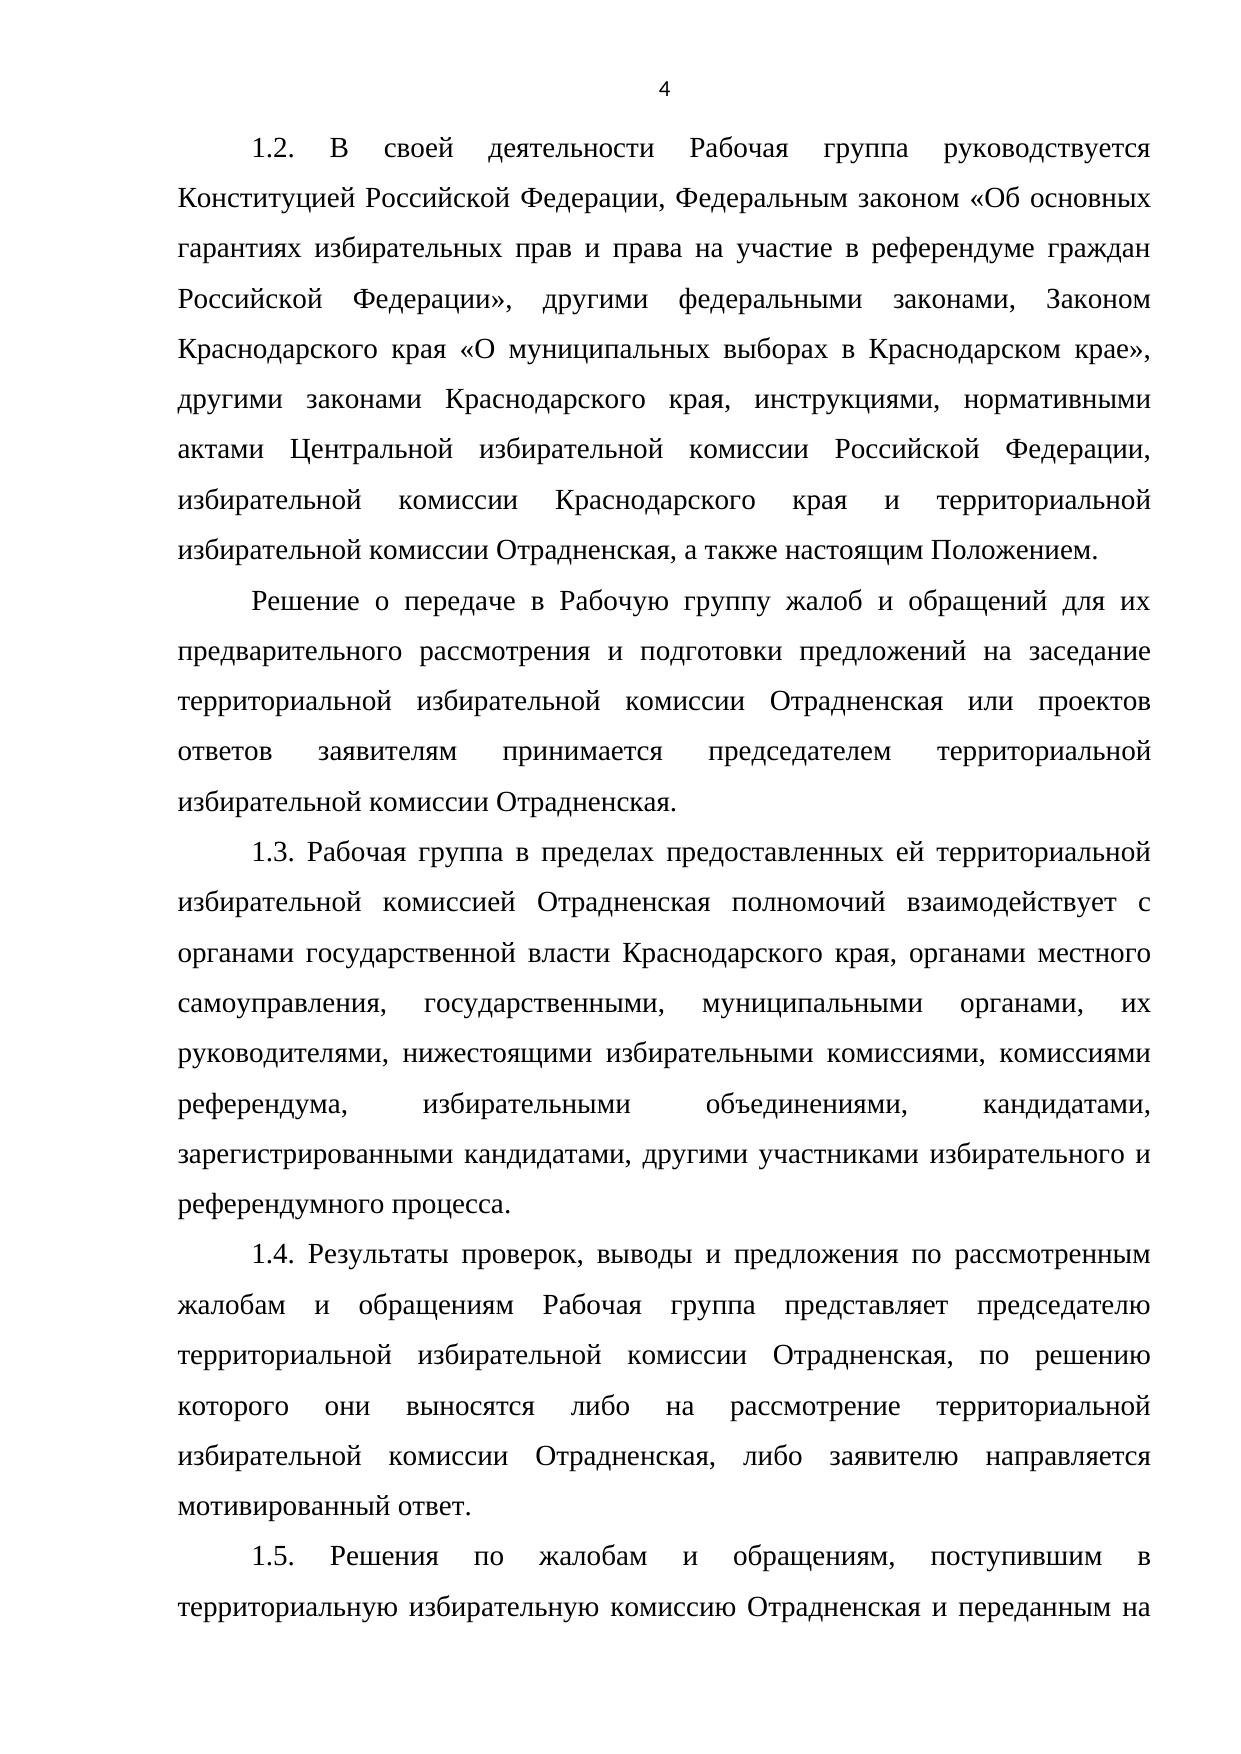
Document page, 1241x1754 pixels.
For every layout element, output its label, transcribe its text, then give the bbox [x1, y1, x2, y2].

text 1.4. Результаты проверок, выводы и предложения по рассмотренным жалобам и обращениям Рабочая группа представляет председателю территориальной избирательной комиссии Отрадненская, по решению которого они выносятся либо на рассмотрение территориальной избирательной комиссии Отрадненская, либо заявителю направляется мотивированный ответ. [177, 1237, 1152, 1522]
text 1.2. В своей деятельности Рабочая группа руководствуется Конституцией Российской Федерации, Федеральным законом «Об основных гарантиях избирательных прав и права на участие в референдуме граждан Российской Федерации», другими федеральными законами, Законом Краснодарского края «О муниципальных выборах в Краснодарском крае», другими законами Краснодарского края, инструкциями, нормативными актами Центральной избирательной комиссии Российской Федерации, избирательной комиссии Краснодарского края и территориальной избирательной комиссии Отрадненская, а также настоящим Положением. [177, 130, 1152, 566]
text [177, 1538, 1152, 1622]
text 1.3. Рабочая группа в пределах предоставленных ей территориальной избирательной комиссией Отрадненская полномочий взаимодействует с органами государственной власти Краснодарского края, органами местного самоуправления, государственными, муниципальными органами, их руководителями, нижестоящими избирательными комиссиями, комиссиями референдума, избирательными объединениями, кандидатами, зарегистрированными кандидатами, другими участниками избирательного и референдумного процесса. [177, 834, 1152, 1220]
text Решение о передаче в Рабочую группу жалоб и обращений для их предварительного рассмотрения и подготовки предложений на заседание территориальной избирательной комиссии Отрадненская или проектов ответов заявителям принимается председателем территориальной избирательной комиссии Отрадненская. [177, 583, 1152, 817]
